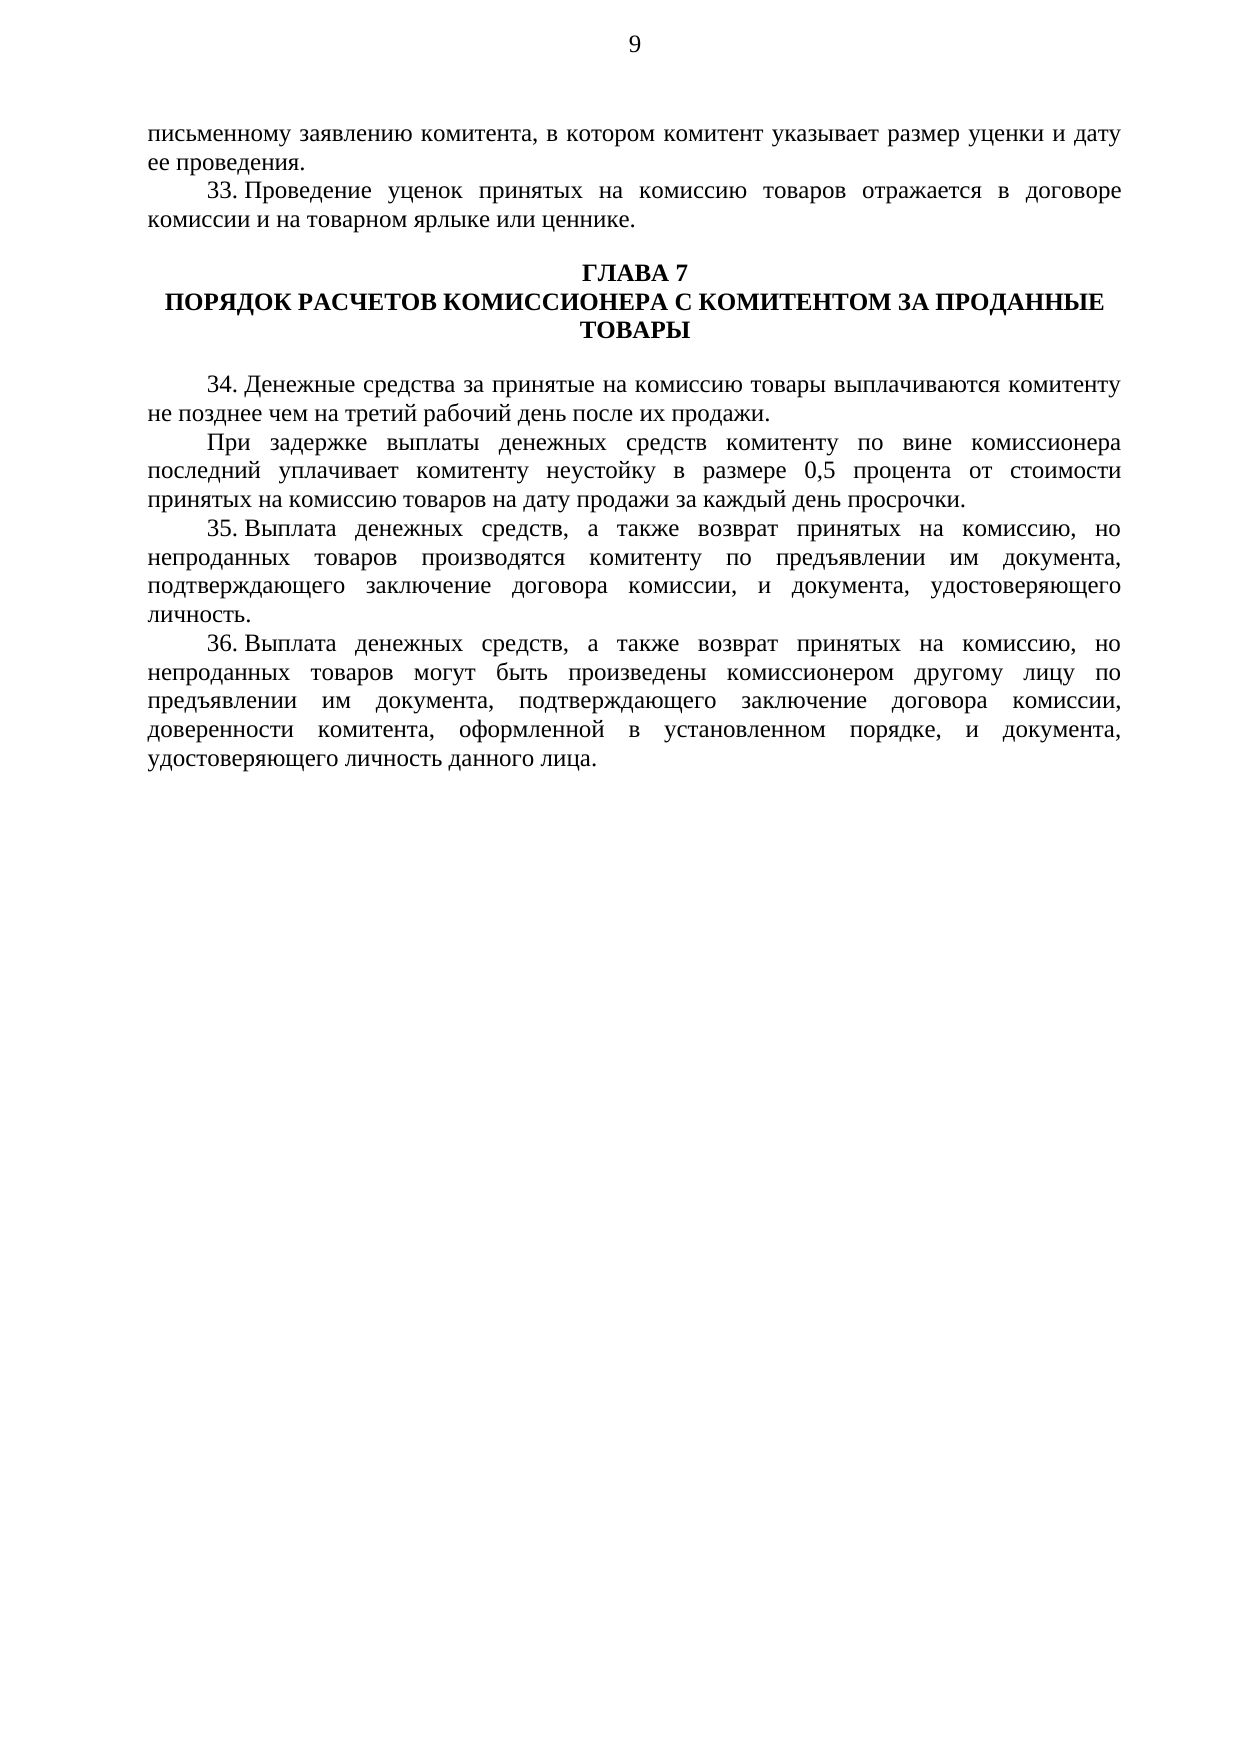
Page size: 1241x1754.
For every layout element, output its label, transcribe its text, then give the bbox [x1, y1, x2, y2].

text 36. Выплата денежных средств, а также возврат принятых на комиссию, но непроданных товаров могут быть произведены комиссионером другому лицу по предъявлении им документа, подтверждающего заключение договора комиссии, доверенности комитента, оформленной в установленном порядке, и документа, удостоверяющего личность данного лица. [147, 628, 1122, 772]
text ГЛАВА 7 ПОРЯДОК РАСЧЕТОВ КОМИССИОНЕРА С КОМИТЕНТОМ ЗА ПРОДАННЫЕ ТОВАРЫ [147, 258, 1122, 344]
text 34. Денежные средства за принятые на комиссию товары выплачиваются комитенту не позднее чем на третий рабочий день после их продажи. [147, 369, 1122, 427]
text При задержке выплаты денежных средств комитенту по вине комиссионера последний уплачивает комитенту неустойку в размере 0,5 процента от стоимости принятых на комиссию товаров на дату продажи за каждый день просрочки. [147, 427, 1122, 513]
text 33. Проведение уценок принятых на комиссию товаров отражается в договоре комиссии и на товарном ярлыке или ценнике. [147, 176, 1122, 233]
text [147, 118, 1122, 176]
text 35. Выплата денежных средств, а также возврат принятых на комиссию, но непроданных товаров производятся комитенту по предъявлении им документа, подтверждающего заключение договора комиссии, и документа, удостоверяющего личность. [147, 513, 1122, 628]
